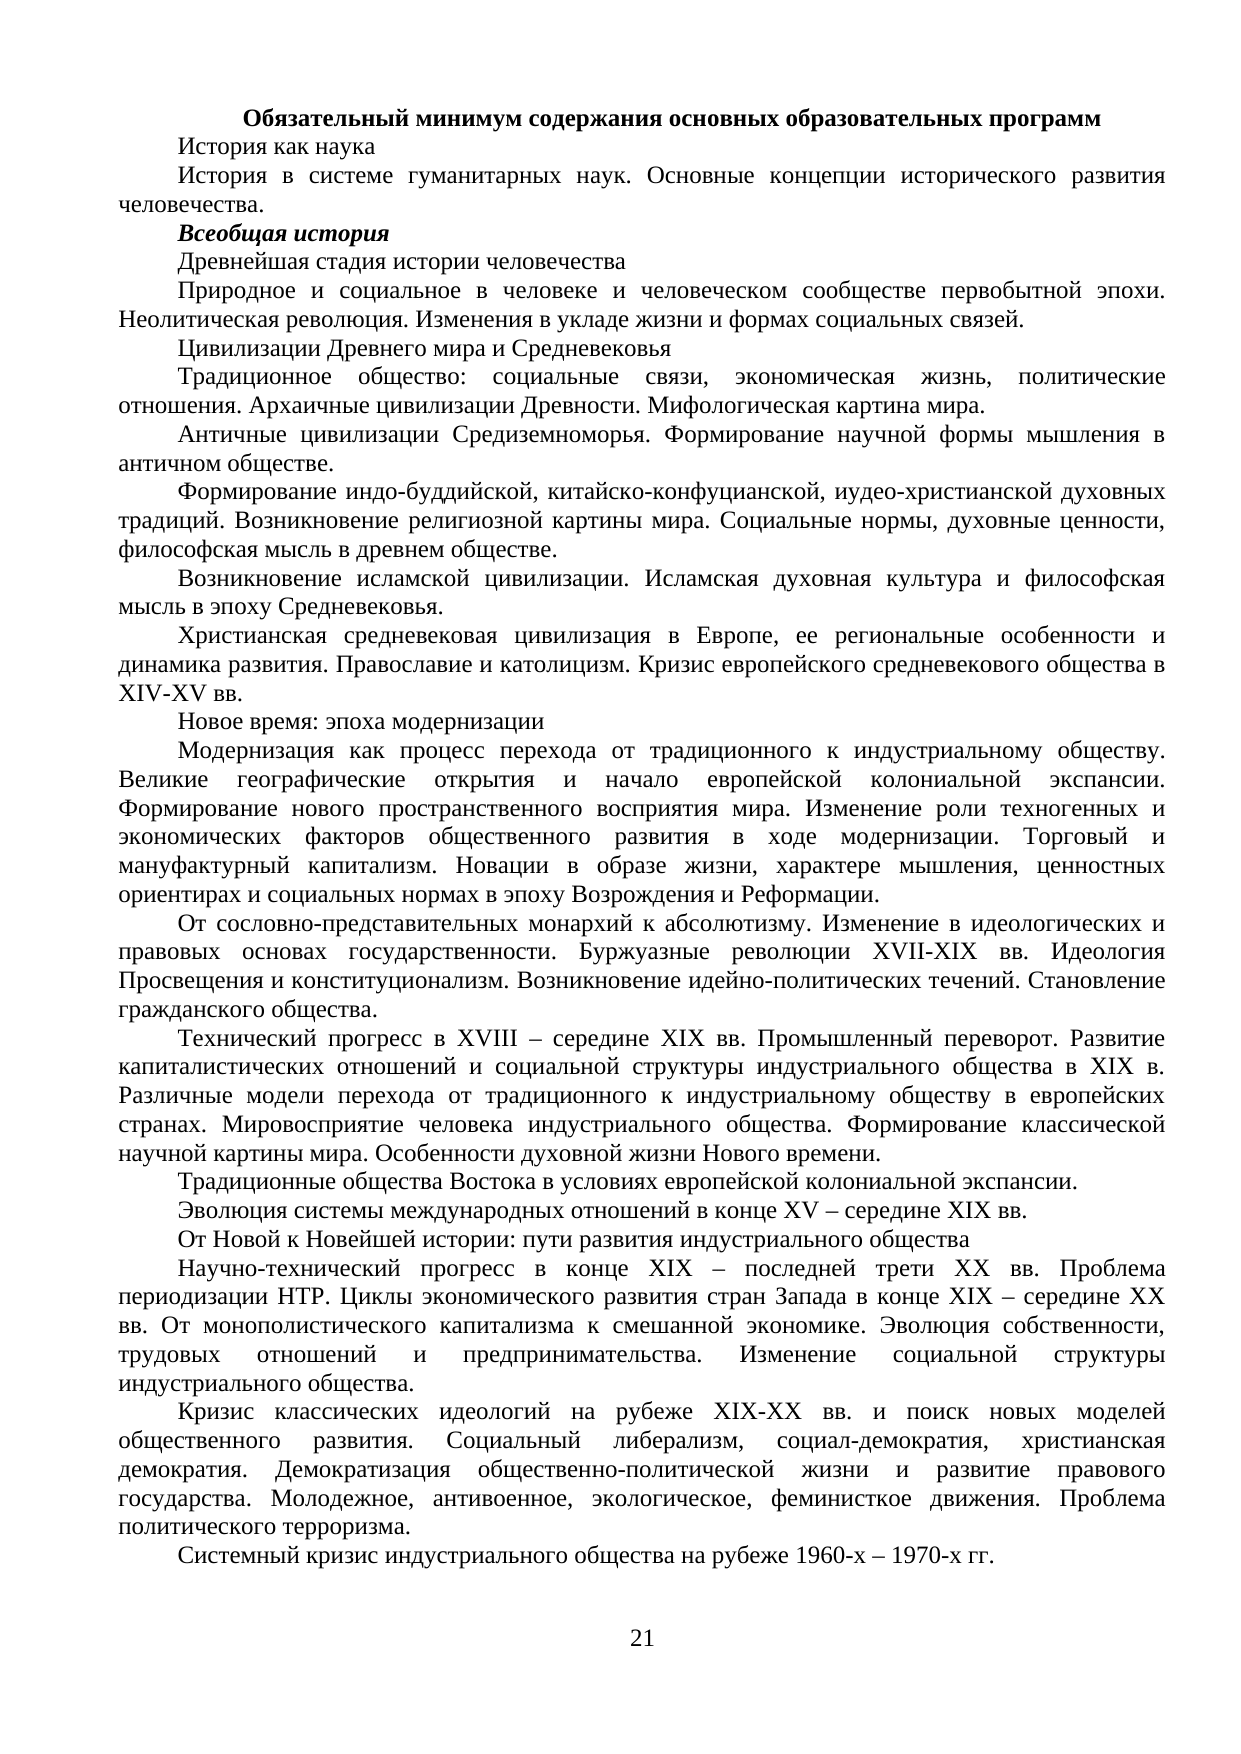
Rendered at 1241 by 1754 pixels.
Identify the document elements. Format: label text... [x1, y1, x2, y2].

text Системный кризис индустриального общества на рубеже 1960-х – 1970-х гг. [118, 1540, 1166, 1569]
text Научно-технический прогресс в конце XIX – последней трети XX вв. Проблема периодизации НТР. Циклы экономического развития стран Запада в конце XIX – середине XX вв. От монополистического капитализма к смешанной экономике. Эволюция собственности, трудовых отношений и предпринимательства. Изменение социальной структуры индустриального общества. [118, 1253, 1166, 1396]
text Модернизация как процесс перехода от традиционного к индустриальному обществу. Великие географические открытия и начало европейской колониальной экспансии. Формирование нового пространственного восприятия мира. Изменение роли техногенных и экономических факторов общественного развития в ходе модернизации. Торговый и мануфактурный капитализм. Новации в образе жизни, характере мышления, ценностных ориентирах и социальных нормах в эпоху Возрождения и Реформации. [118, 735, 1166, 908]
text Традиционное общество: социальные связи, экономическая жизнь, политические отношения. Архаичные цивилизации Древности. Мифологическая картина мира. [118, 361, 1166, 419]
text Древнейшая стадия истории человечества [118, 246, 1166, 275]
text Античные цивилизации Средиземноморья. Формирование научной формы мышления в античном обществе. [118, 419, 1166, 476]
text От Новой к Новейшей истории: пути развития индустриального общества [118, 1224, 1166, 1253]
text Кризис классических идеологий на рубеже XIX-XX вв. и поиск новых моделей общественного развития. Социальный либерализм, социал-демократия, христианская демократия. Демократизация общественно-политической жизни и развитие правового государства. Молодежное, антивоенное, экологическое, феминисткое движения. Проблема политического терроризма. [118, 1396, 1166, 1540]
text История как наука [118, 131, 1166, 160]
text Всеобщая история [118, 218, 1166, 246]
text Цивилизации Древнего мира и Средневековья [118, 333, 1166, 361]
text Природное и социальное в человеке и человеческом сообществе первобытной эпохи. Неолитическая революция. Изменения в укладе жизни и формах социальных связей. [118, 275, 1166, 333]
text Обязательный минимум содержания основных образовательных программ [118, 103, 1166, 131]
text Возникновение исламской цивилизации. Исламская духовная культура и философская мысль в эпоху Средневековья. [118, 563, 1166, 620]
text История в системе гуманитарных наук. Основные концепции исторического развития человечества. [118, 160, 1166, 218]
text Христианская средневековая цивилизация в Европе, ее региональные особенности и динамика развития. Православие и католицизм. Кризис европейского средневекового общества в XIV-XV вв. [118, 620, 1166, 706]
text Технический прогресс в XVIII – середине XIX вв. Промышленный переворот. Развитие капиталистических отношений и социальной структуры индустриального общества в XIX в. Различные модели перехода от традиционного к индустриальному обществу в европейских странах. Мировосприятие человека индустриального общества. Формирование классической научной картины мира. Особенности духовной жизни Нового времени. [118, 1023, 1166, 1166]
text Формирование индо-буддийской, китайско-конфуцианской, иудео-христианской духовных традиций. Возникновение религиозной картины мира. Социальные нормы, духовные ценности, философская мысль в древнем обществе. [118, 476, 1166, 563]
text От сословно-представительных монархий к абсолютизму. Изменение в идеологических и правовых основах государственности. Буржуазные революции XVII-XIX вв. Идеология Просвещения и конституционализм. Возникновение идейно-политических течений. Становление гражданского общества. [118, 908, 1166, 1023]
text Эволюция системы международных отношений в конце XV – середине XIX вв. [118, 1195, 1166, 1224]
text Новое время: эпоха модернизации [118, 706, 1166, 735]
text Традиционные общества Востока в условиях европейской колониальной экспансии. [118, 1166, 1166, 1195]
